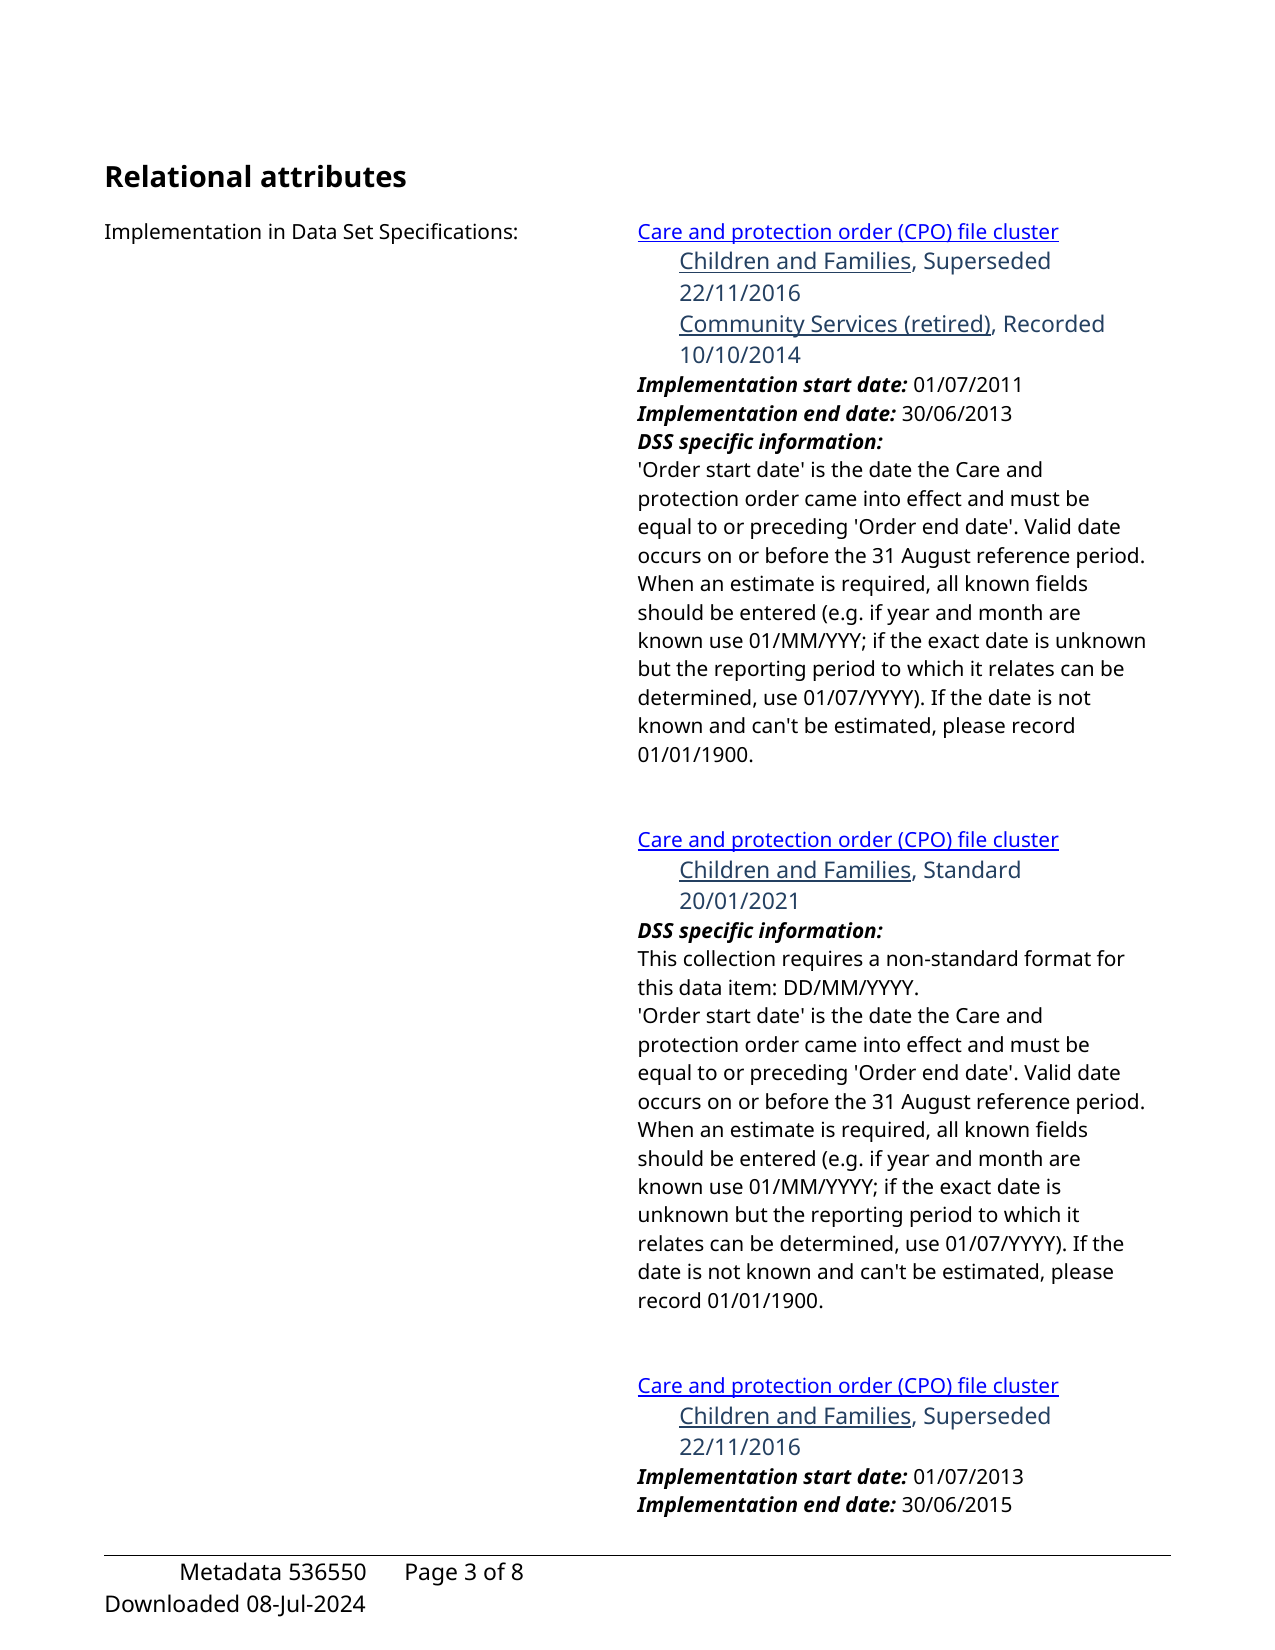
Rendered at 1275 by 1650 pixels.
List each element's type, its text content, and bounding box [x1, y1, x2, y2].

table_cell Relational attributes [93, 110, 1159, 206]
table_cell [93, 206, 626, 1529]
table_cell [626, 206, 1159, 1529]
